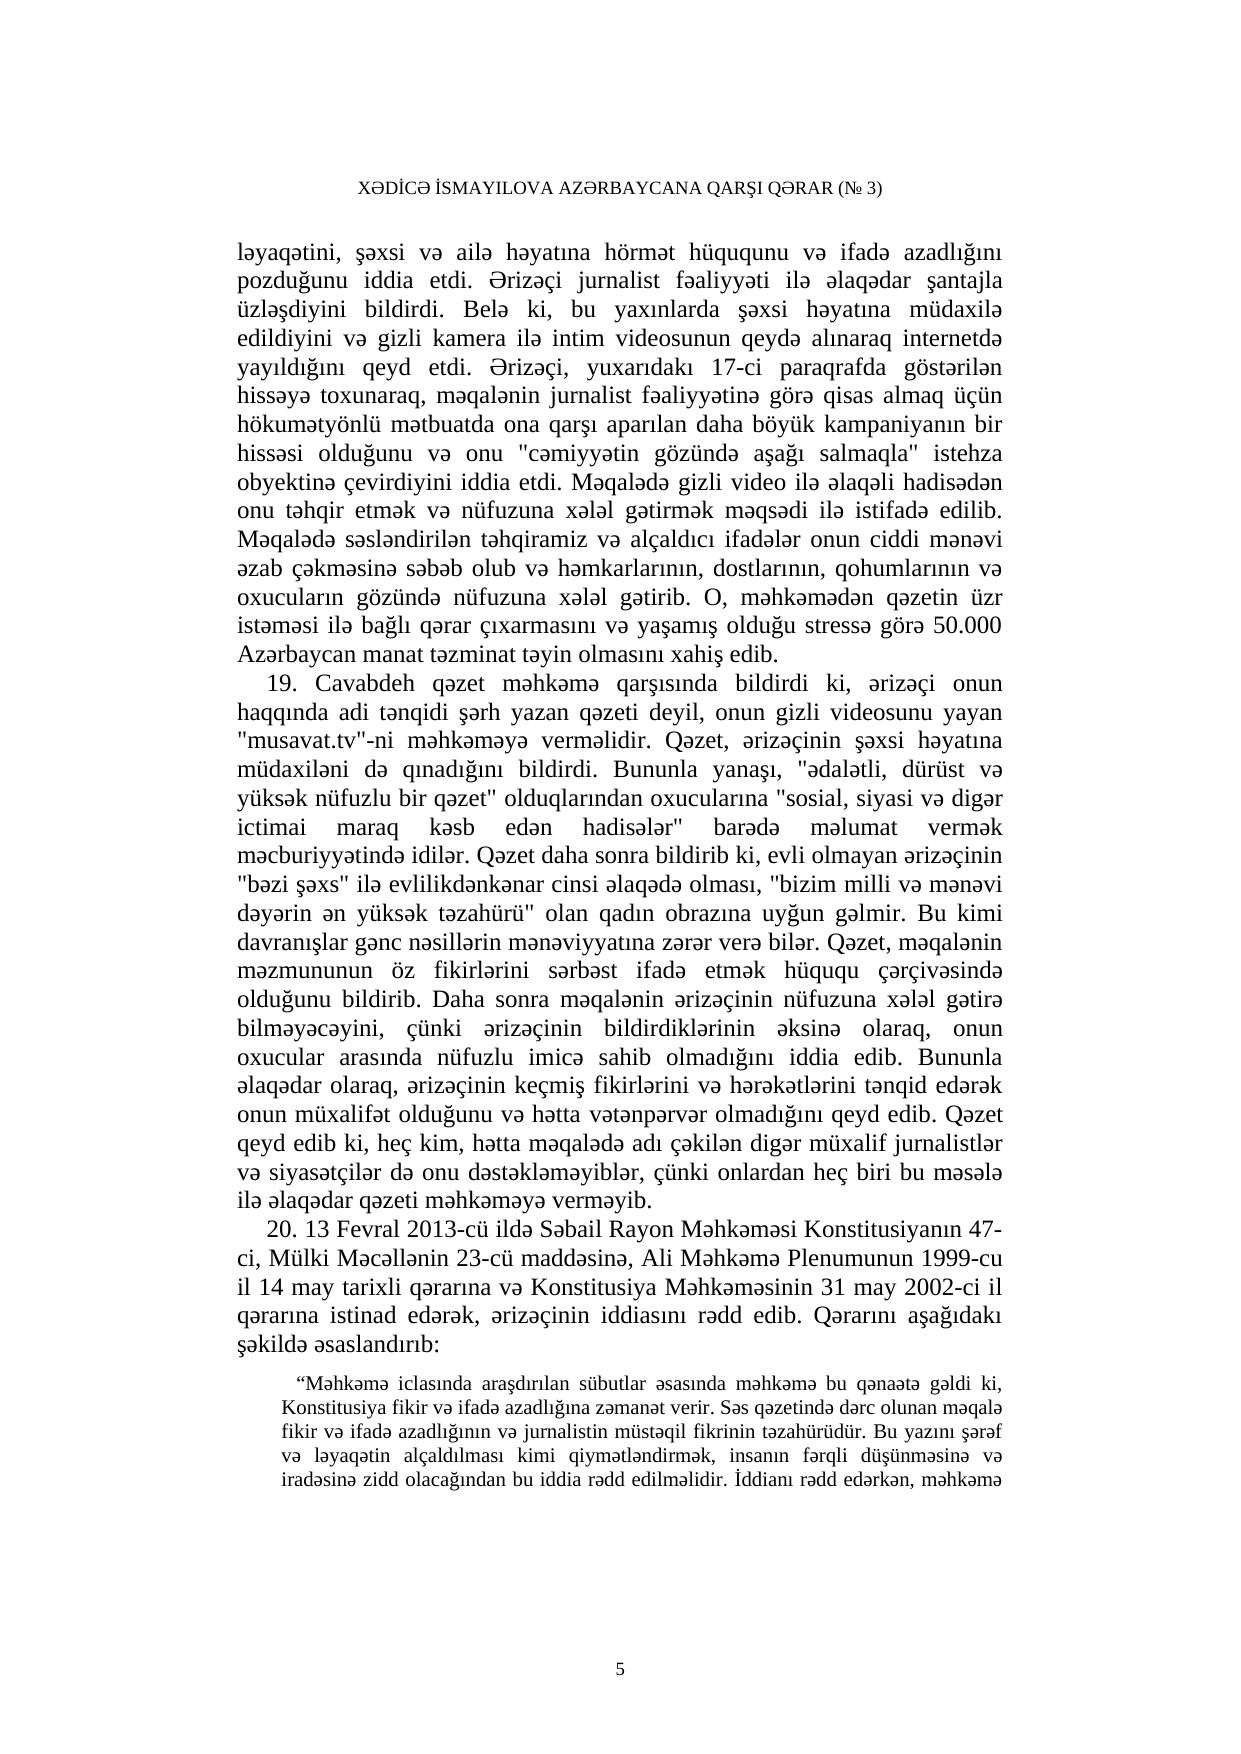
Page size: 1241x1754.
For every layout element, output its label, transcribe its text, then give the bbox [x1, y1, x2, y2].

text 19. Cavabdeh qəzet məhkəmə qarşısında bildirdi ki, ərizəçi onun haqqında adi tənqidi şərh yazan qəzeti deyil, onun gizli videosunu yayan "musavat.tv"-ni məhkəməyə verməlidir. Qəzet, ərizəçinin şəxsi həyatına müdaxiləni də qınadığını bildirdi. Bununla yanaşı, "ədalətli, dürüst və yüksək nüfuzlu bir qəzet" olduqlarından oxucularına "sosial, siyasi və digər ictimai maraq kəsb edən hadisələr" barədə məlumat vermək məcburiyyətində idilər. Qəzet daha sonra bildirib ki, evli olmayan ərizəçinin "bəzi şəxs" ilə evlilikdənkənar cinsi əlaqədə olması, "bizim milli və mənəvi dəyərin ən yüksək təzahürü" olan qadın obrazına uyğun gəlmir. Bu kimi davranışlar gənc nəsillərin mənəviyyatına zərər verə bilər. Qəzet, məqalənin məzmununun öz fikirlərini sərbəst ifadə etmək hüququ çərçivəsində olduğunu bildirib. Daha sonra məqalənin ərizəçinin nüfuzuna xələl gətirə bilməyəcəyini, çünki ərizəçinin bildirdiklərinin əksinə olaraq, onun oxucular arasında nüfuzlu imicə sahib olmadığını iddia edib. Bununla əlaqədar olaraq, ərizəçinin keçmiş fikirlərini və hərəkətlərini tənqid edərək onun müxalifət olduğunu və hətta vətənpərvər olmadığını qeyd edib. Qəzet qeyd edib ki, heç kim, hətta məqalədə adı çəkilən digər müxalif jurnalistlər və siyasətçilər də onu dəstəkləməyiblər, çünki onlardan heç biri bu məsələ ilə əlaqədar qəzeti məhkəməyə verməyib. [237, 668, 1003, 1214]
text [237, 237, 1003, 668]
text 20. 13 Fevral 2013-cü ildə Səbail Rayon Məhkəməsi Konstitusiyanın 47-ci, Mülki Məcəllənin 23-cü maddəsinə, Ali Məhkəmə Plenumunun 1999-cu il 14 may tarixli qərarına və Konstitusiya Məhkəməsinin 31 may 2002-ci il qərarına istinad edərək, ərizəçinin iddiasını rədd edib. Qərarını aşağıdakı şəkildə əsaslandırıb: [237, 1214, 1003, 1358]
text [281, 1371, 1003, 1491]
